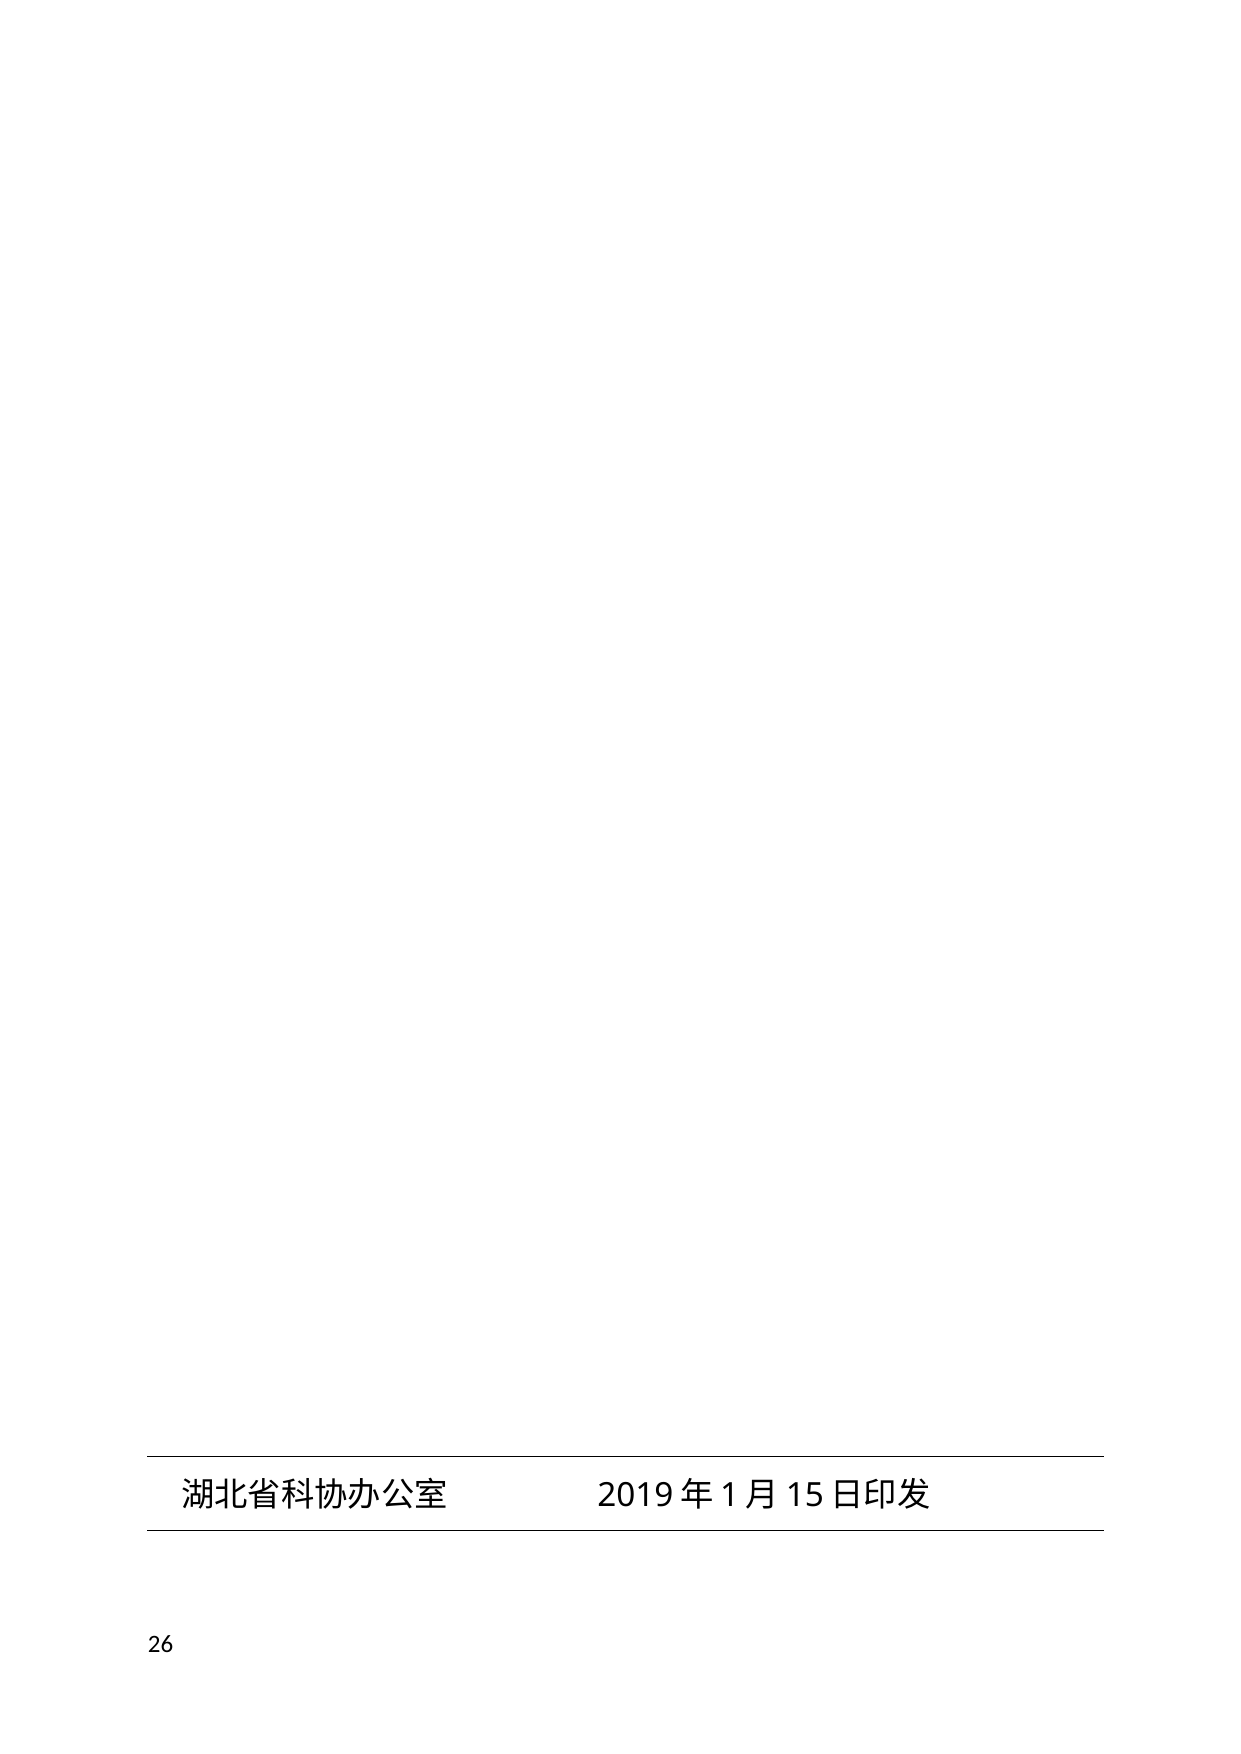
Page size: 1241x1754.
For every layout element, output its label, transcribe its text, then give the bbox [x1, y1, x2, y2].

text 湖北省科协办公室 2019年1月15日印发 [148, 1473, 1092, 1514]
